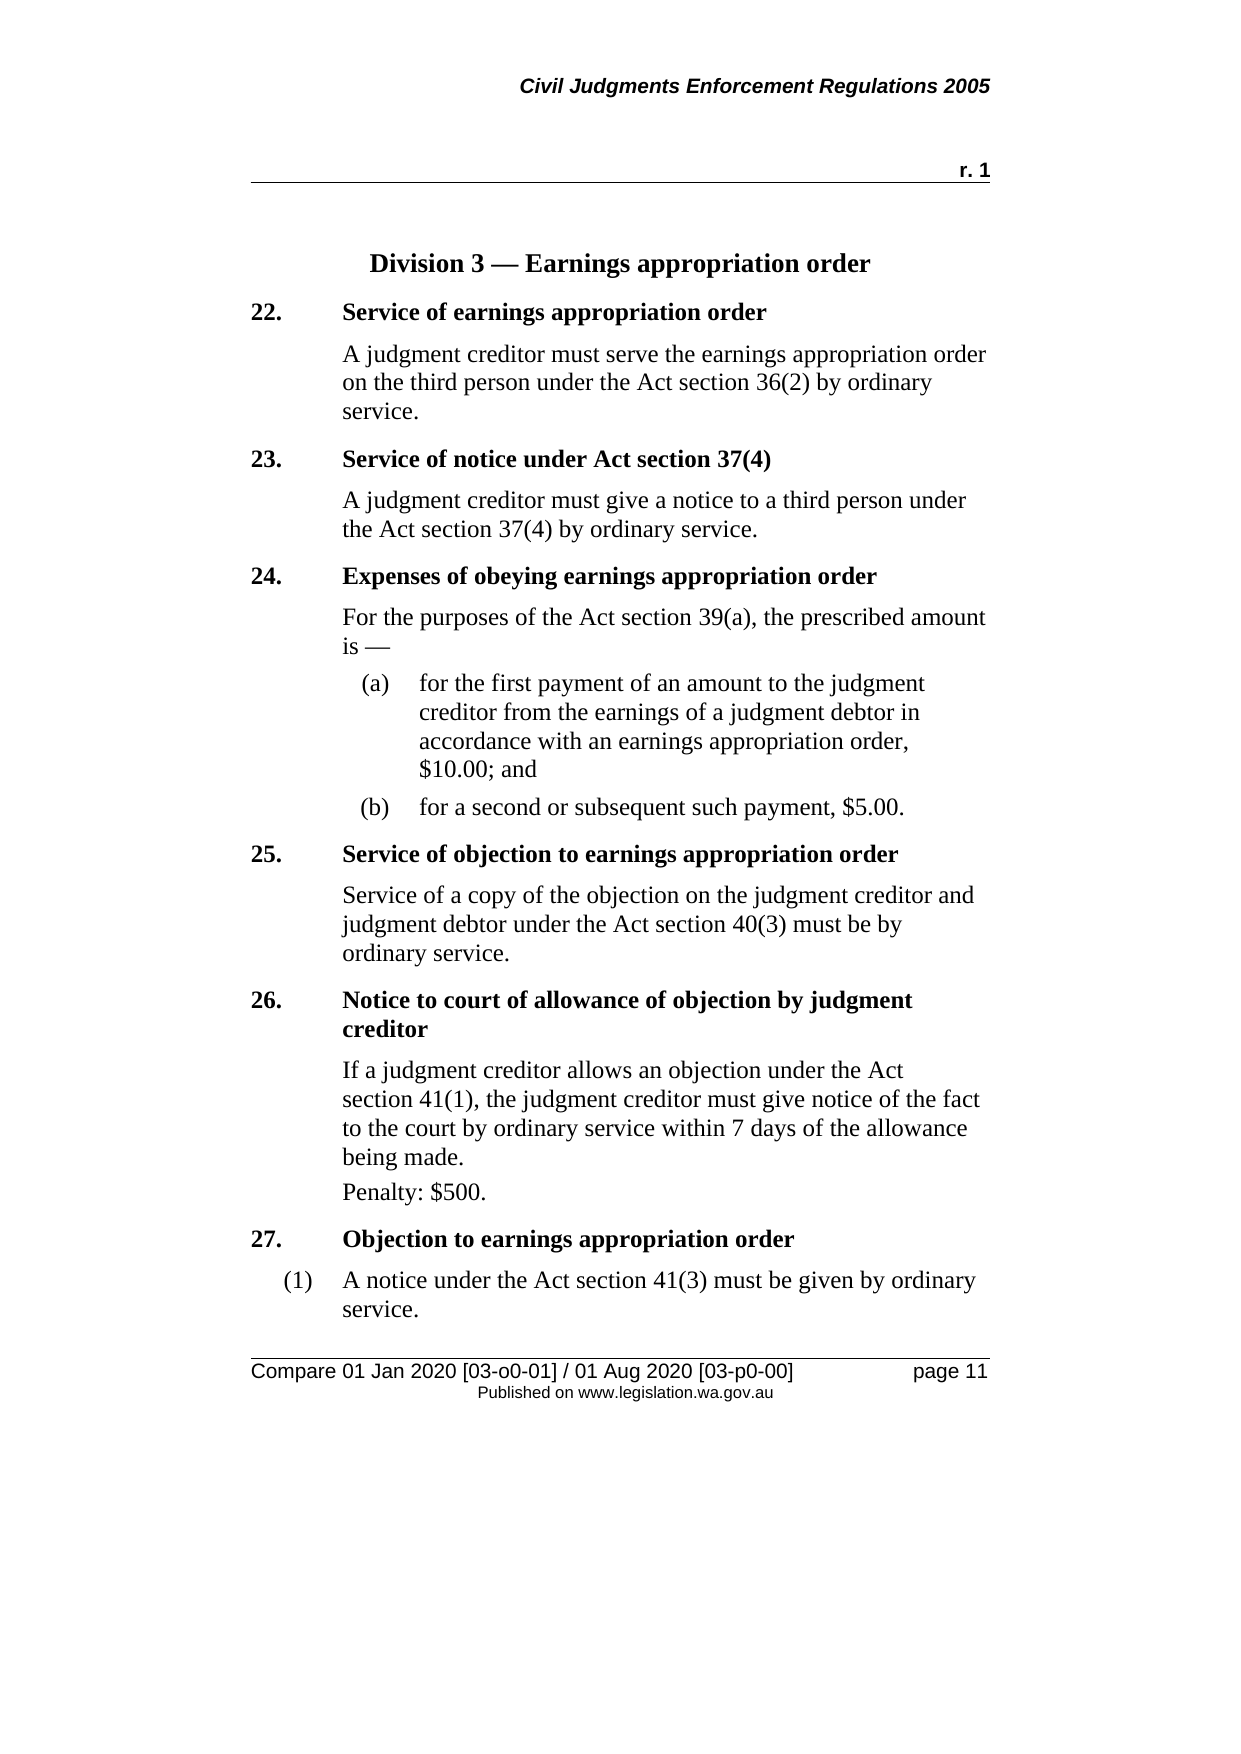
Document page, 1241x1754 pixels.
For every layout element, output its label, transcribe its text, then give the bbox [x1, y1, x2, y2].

text Service of a copy of the objection on the judgment creditor and judgment debtor under the Act section 40(3) must be by ordinary service. [251, 880, 990, 967]
text For the purposes of the Act section 39(a), the prescribed amount is — [251, 602, 990, 660]
subtitle 22. Service of earnings appropriation order [251, 297, 990, 326]
text A judgment creditor must serve the earnings appropriation order on the third person under the Act section 36(2) by ordinary service. [251, 339, 990, 425]
text (b) for a second or subsequent such payment, $5.00. [251, 792, 990, 820]
subtitle Division 3 — Earnings appropriation order [251, 247, 990, 279]
text (a) for the first payment of an amount to the judgment creditor from the earnings of a judgment debtor in accordance with an earnings appropriation order, $10.00; and [251, 668, 990, 783]
subtitle 23. Service of notice under Act section 37(4) [251, 444, 990, 472]
text (1) A notice under the Act section 41(3) must be given by ordinary service. [251, 1265, 990, 1323]
subtitle 24. Expenses of obeying earnings appropriation order [251, 561, 990, 590]
subtitle 26. Notice to court of allowance of objection by judgment creditor [251, 985, 990, 1043]
text Penalty: $500. [251, 1177, 990, 1205]
subtitle 27. Objection to earnings appropriation order [251, 1224, 990, 1253]
text A judgment creditor must give a notice to a third person under the Act section 37(4) by ordinary service. [251, 485, 990, 542]
text If a judgment creditor allows an objection under the Act section 41(1), the judgment creditor must give notice of the fact to the court by ordinary service within 7 days of the allowance being made. [251, 1055, 990, 1170]
subtitle 25. Service of objection to earnings appropriation order [251, 839, 990, 868]
